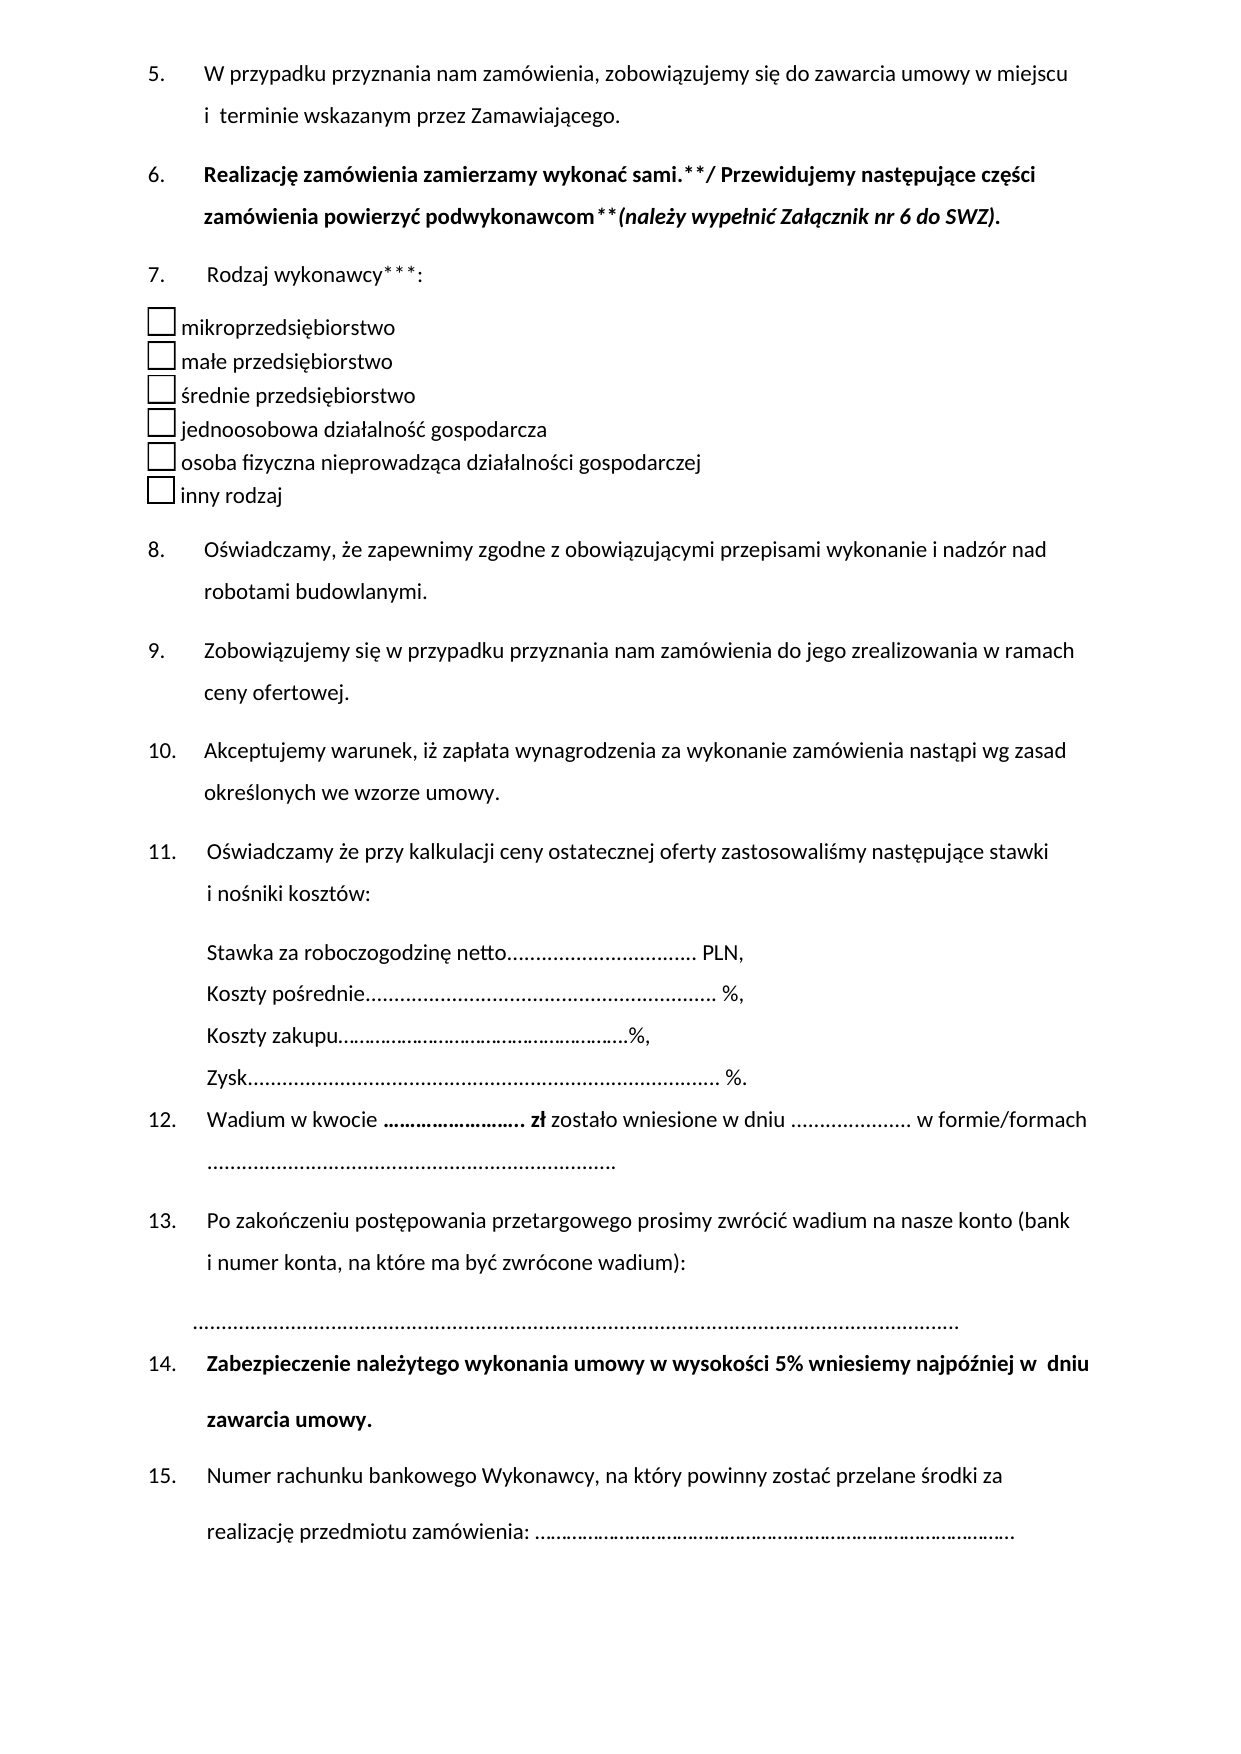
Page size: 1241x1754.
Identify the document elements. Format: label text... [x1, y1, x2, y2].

text ..................................................................................................................................... [192, 1307, 1093, 1335]
picture [147, 408, 176, 437]
list W przypadku przyznania nam zamówienia, zobowiązujemy się do zawarcia umowy w miejscu i terminie wskazanym przez Zamawiającego. [148, 59, 1093, 129]
list Akceptujemy warunek, iż zapłata wynagrodzenia za wykonanie zamówienia nastąpi wg zasad określonych we wzorze umowy. [148, 736, 1093, 806]
text jednoosobowa działalność gospodarcza [148, 409, 1093, 443]
text mikroprzedsiębiorstwo [148, 307, 1093, 341]
picture [147, 375, 176, 404]
list Oświadczamy że przy kalkulacji ceny ostatecznej oferty zastosowaliśmy następujące stawki i nośniki kosztów: [148, 837, 1093, 907]
text średnie przedsiębiorstwo [148, 375, 1093, 409]
list Zobowiązujemy się w przypadku przyznania nam zamówienia do jego zrealizowania w ramach ceny ofertowej. [148, 636, 1093, 706]
list Realizację zamówienia zamierzamy wykonać sami.**/ Przewidujemy następujące części zamówienia powierzyć podwykonawcom**(należy wypełnić Załącznik nr 6 do SWZ). [148, 160, 1093, 230]
text inny rodzaj [148, 477, 1093, 510]
text osoba fizyczna nieprowadząca działalności gospodarczej [148, 443, 1093, 477]
picture [147, 307, 176, 336]
text Zysk.................................................................................. %. [207, 1063, 1093, 1092]
list Numer rachunku bankowego Wykonawcy, na który powinny zostać przelane środki za realizację przedmiotu zamówienia: ………………………………………….…………………………………… [148, 1461, 1093, 1545]
text małe przedsiębiorstwo [148, 341, 1093, 375]
list Rodzaj wykonawcy***: [148, 260, 1093, 288]
picture [147, 476, 175, 504]
list Oświadczamy, że zapewnimy zgodne z obowiązującymi przepisami wykonanie i nadzór nad robotami budowlanymi. [148, 535, 1093, 605]
picture [147, 442, 176, 471]
text Stawka za roboczogodzinę netto................................. PLN, [207, 938, 1093, 966]
text Koszty pośrednie............................................................. %, [207, 979, 1093, 1008]
list Wadium w kwocie …………………….. zł zostało wniesione w dniu ..................... w formie/formach ....................................................................... [148, 1106, 1093, 1176]
text Koszty zakupu……………………………………………….%, [207, 1022, 1093, 1049]
picture [147, 341, 176, 370]
list Zabezpieczenie należytego wykonania umowy w wysokości 5% wniesiemy najpóźniej w dniu zawarcia umowy. [148, 1349, 1093, 1433]
list Po zakończeniu postępowania przetargowego prosimy zwrócić wadium na nasze konto (bank i numer konta, na które ma być zwrócone wadium): [148, 1206, 1093, 1276]
